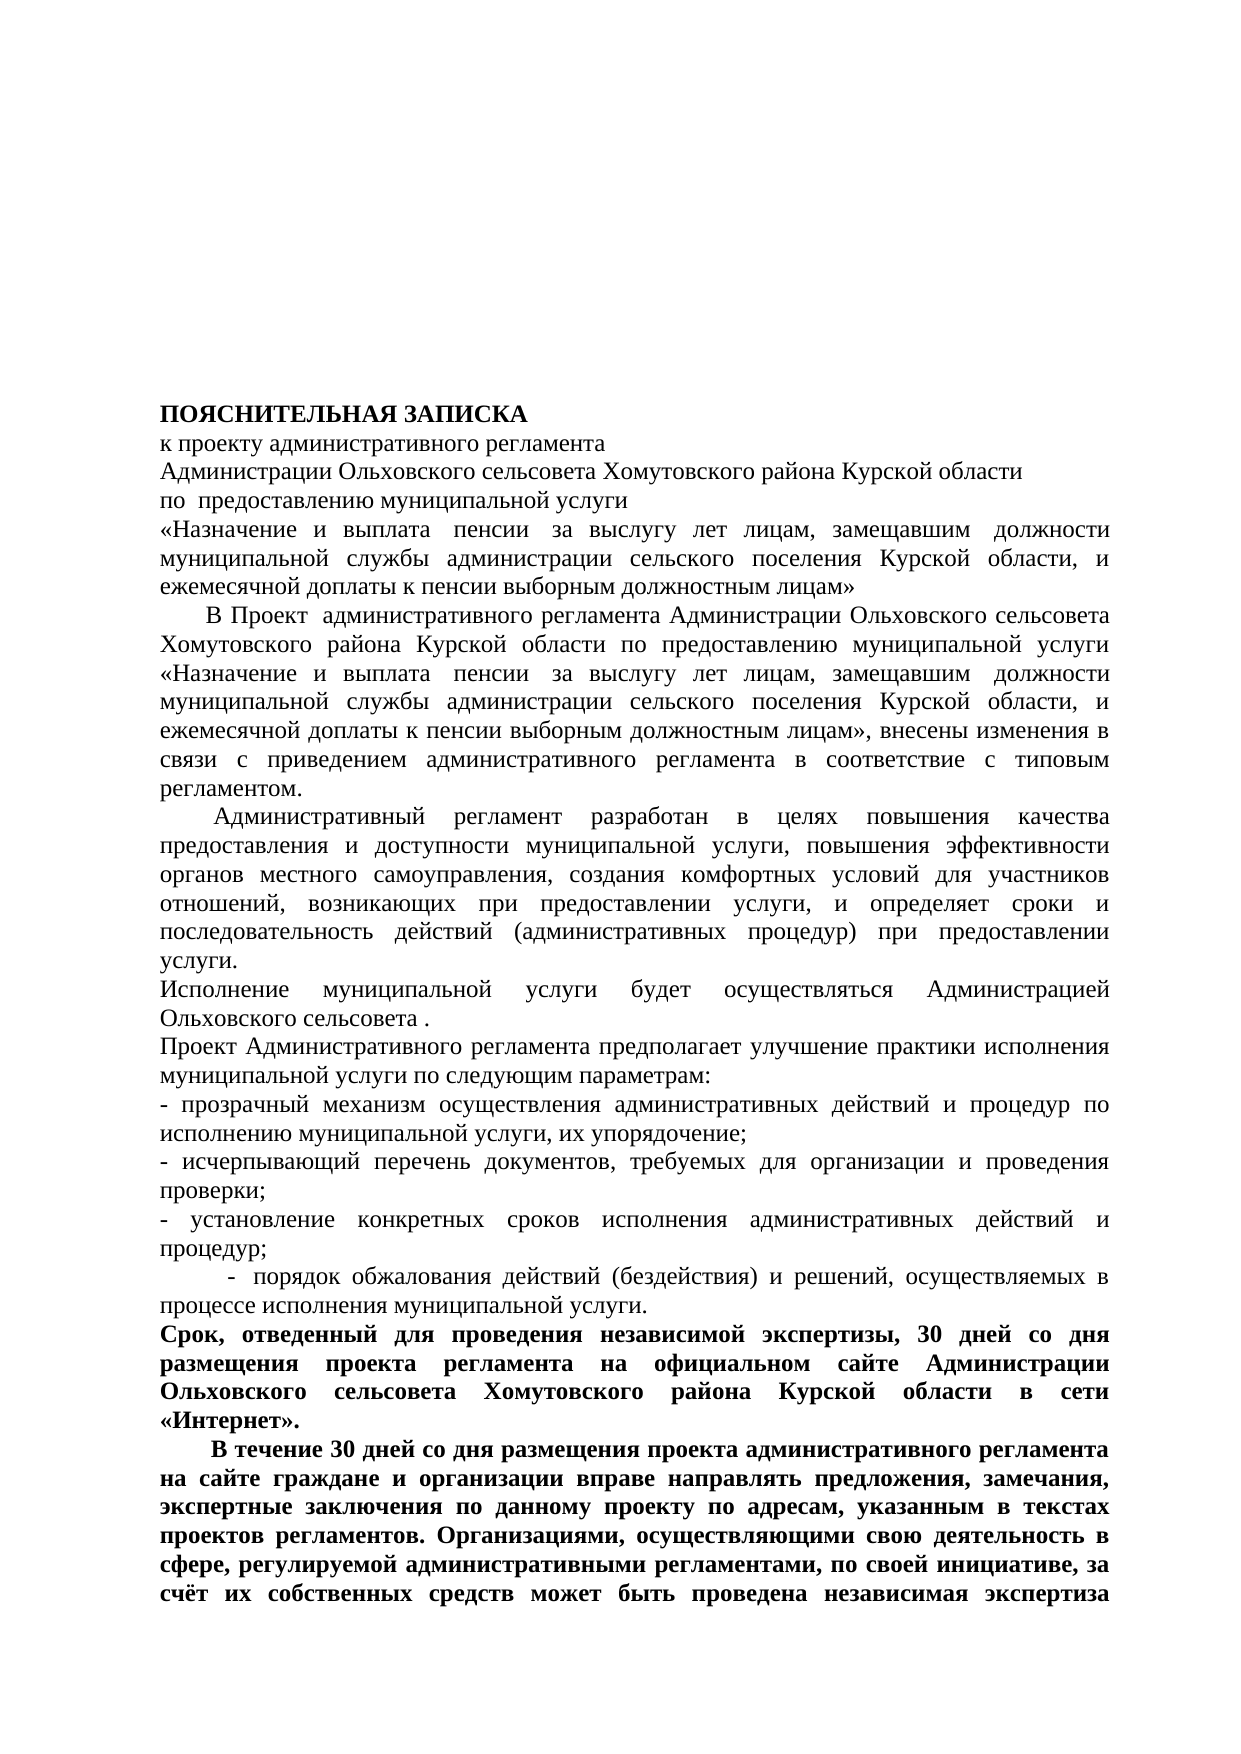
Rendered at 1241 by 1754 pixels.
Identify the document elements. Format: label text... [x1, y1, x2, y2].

text Проект Административного регламента предполагает улучшение практики исполнения муниципальной услуги по следующим параметрам: [159, 1031, 1110, 1089]
text - установление конкретных сроков исполнения административных действий и процедур; [159, 1204, 1110, 1261]
text к проекту административного регламента [159, 428, 1110, 456]
text - прозрачный механизм осуществления административных действий и процедур по исполнению муниципальной услуги, их упорядочение; [159, 1089, 1110, 1146]
text - порядок обжалования действий (бездействия) и решений, осуществляемых в процессе исполнения муниципальной услуги. [159, 1261, 1110, 1319]
text Исполнение муниципальной услуги будет осуществляться Администрацией Ольховского сельсовета . [159, 974, 1110, 1031]
text ПОЯСНИТЕЛЬНАЯ ЗАПИСКА [159, 399, 1110, 428]
text Административный регламент разработан в целях повышения качества предоставления и доступности муниципальной услуги, повышения эффективности органов местного самоуправления, создания комфортных условий для участников отношений, возникающих при предоставлении услуги, и определяет сроки и последовательность действий (административных процедур) при предоставлении услуги. [159, 801, 1110, 974]
text - исчерпывающий перечень документов, требуемых для организации и проведения проверки; [159, 1146, 1110, 1204]
text Администрации Ольховского сельсовета Хомутовского района Курской области [159, 456, 1110, 485]
text В Проект административного регламента Администрации Ольховского сельсовета Хомутовского района Курской области по предоставлению муниципальной услуги «Назначение и выплата пенсии за выслугу лет лицам, замещавшим должности муниципальной службы администрации сельского поселения Курской области, и ежемесячной доплаты к пенсии выборным должностным лицам», внесены изменения в связи с приведением административного регламента в соответствие с типовым регламентом. [159, 600, 1110, 801]
text «Назначение и выплата пенсии за выслугу лет лицам, замещавшим должности муниципальной службы администрации сельского поселения Курской области, и ежемесячной доплаты к пенсии выборным должностным лицам» [159, 514, 1110, 600]
text Срок, отведенный для проведения независимой экспертизы, 30 дней со дня размещения проекта регламента на официальном сайте Администрации Ольховского сельсовета Хомутовского района Курской области в сети «Интернет». [159, 1319, 1110, 1434]
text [159, 1434, 1110, 1606]
text по предоставлению муниципальной услуги [159, 485, 1110, 514]
